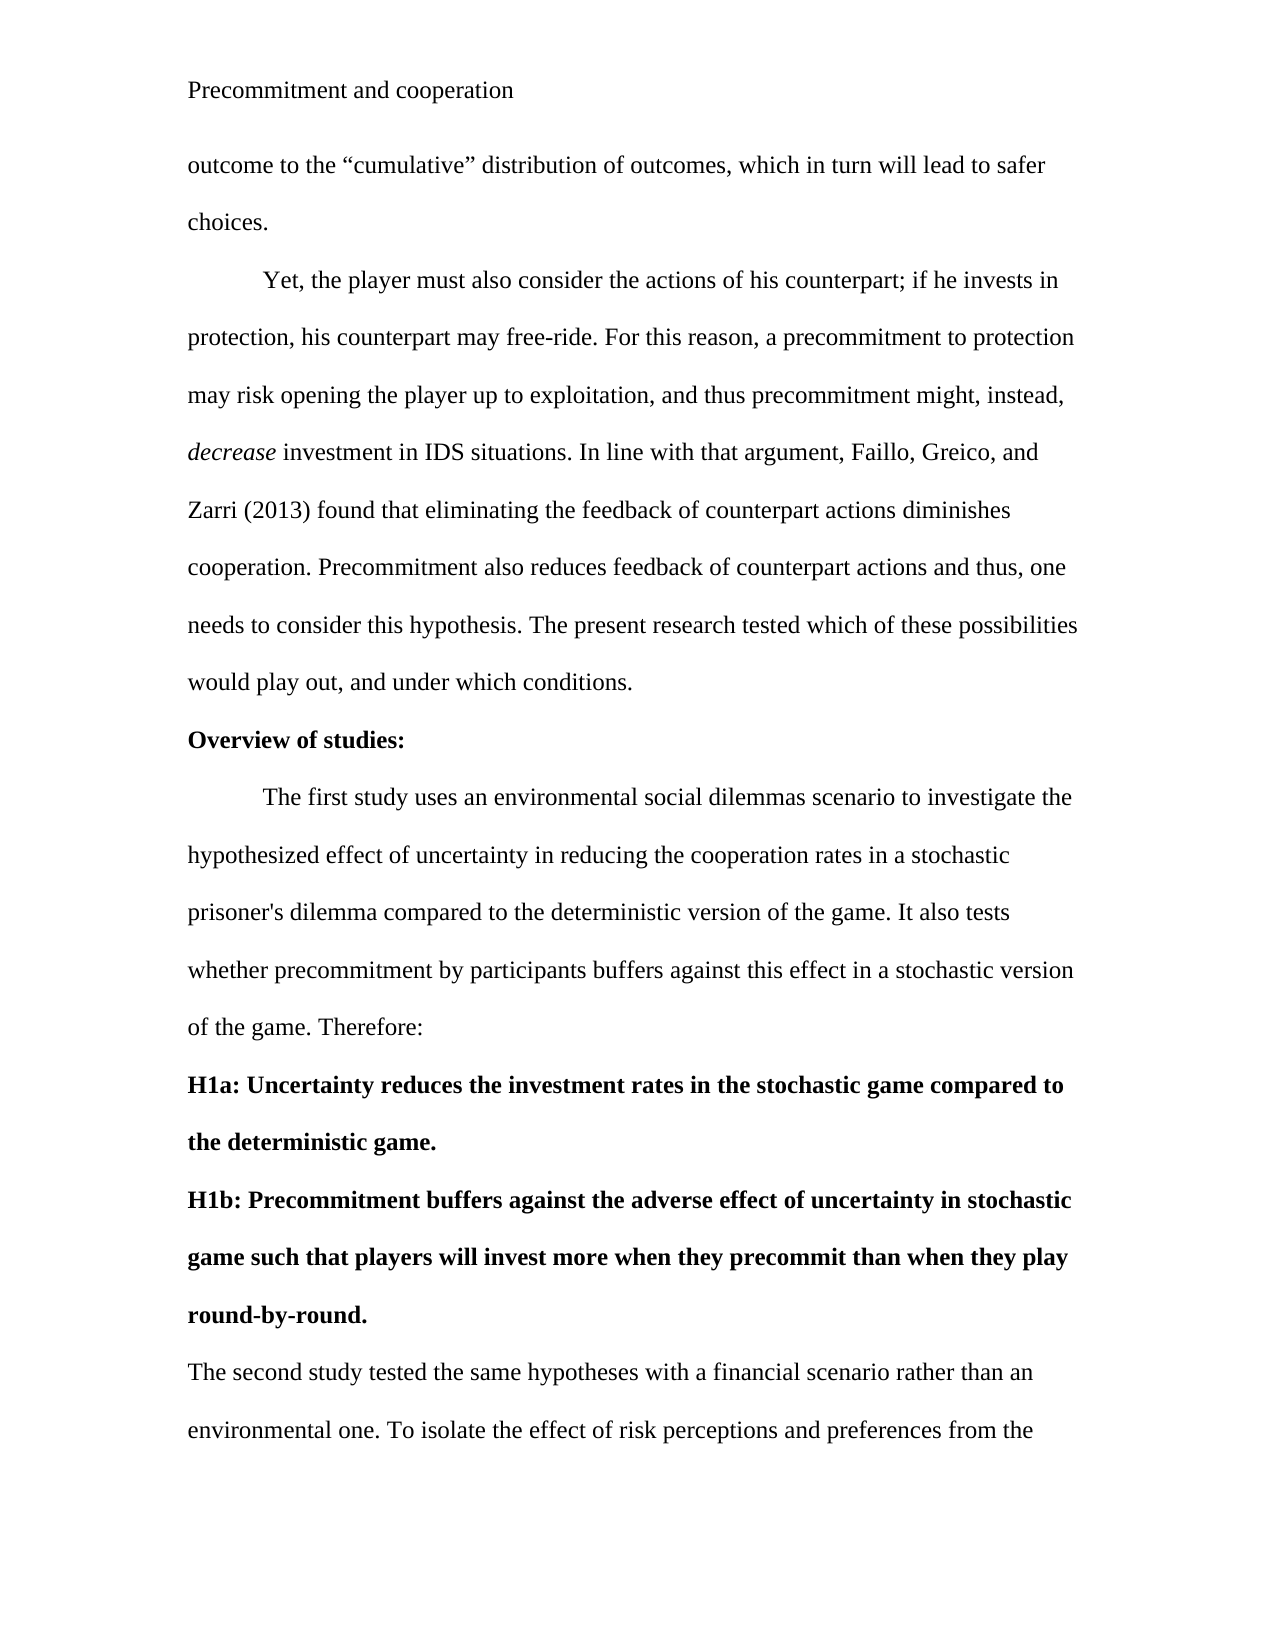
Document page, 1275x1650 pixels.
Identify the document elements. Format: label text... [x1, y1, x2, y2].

text Overview of studies: [187, 725, 1087, 754]
text The first study uses an environmental social dilemmas scenario to investigate the hypothesized effect of uncertainty in reducing the cooperation rates in a stochastic prisoner's dilemma compared to the deterministic version of the game. It also tests whether precommitment by participants buffers against this effect in a stochastic version of the game. Therefore: [187, 782, 1087, 1041]
text H1b: Precommitment buffers against the adverse effect of uncertainty in stochastic game such that players will invest more when they precommit than when they play round-by-round. [187, 1185, 1087, 1329]
text H1a: Uncertainty reduces the investment rates in the stochastic game compared to the deterministic game. [187, 1070, 1087, 1156]
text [187, 150, 1087, 236]
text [187, 1357, 1087, 1444]
text Yet, the player must also consider the actions of his counterpart; if he invests in protection, his counterpart may free-ride. For this reason, a precommitment to protection may risk opening the player up to exploitation, and thus precommitment might, instead, decrease investment in IDS situations. In line with that argument, Faillo, Greico, and Zarri (2013) found that eliminating the feedback of counterpart actions diminishes cooperation. Precommitment also reduces feedback of counterpart actions and thus, one needs to consider this hypothesis. The present research tested which of these possibilities would play out, and under which conditions. [187, 265, 1087, 696]
